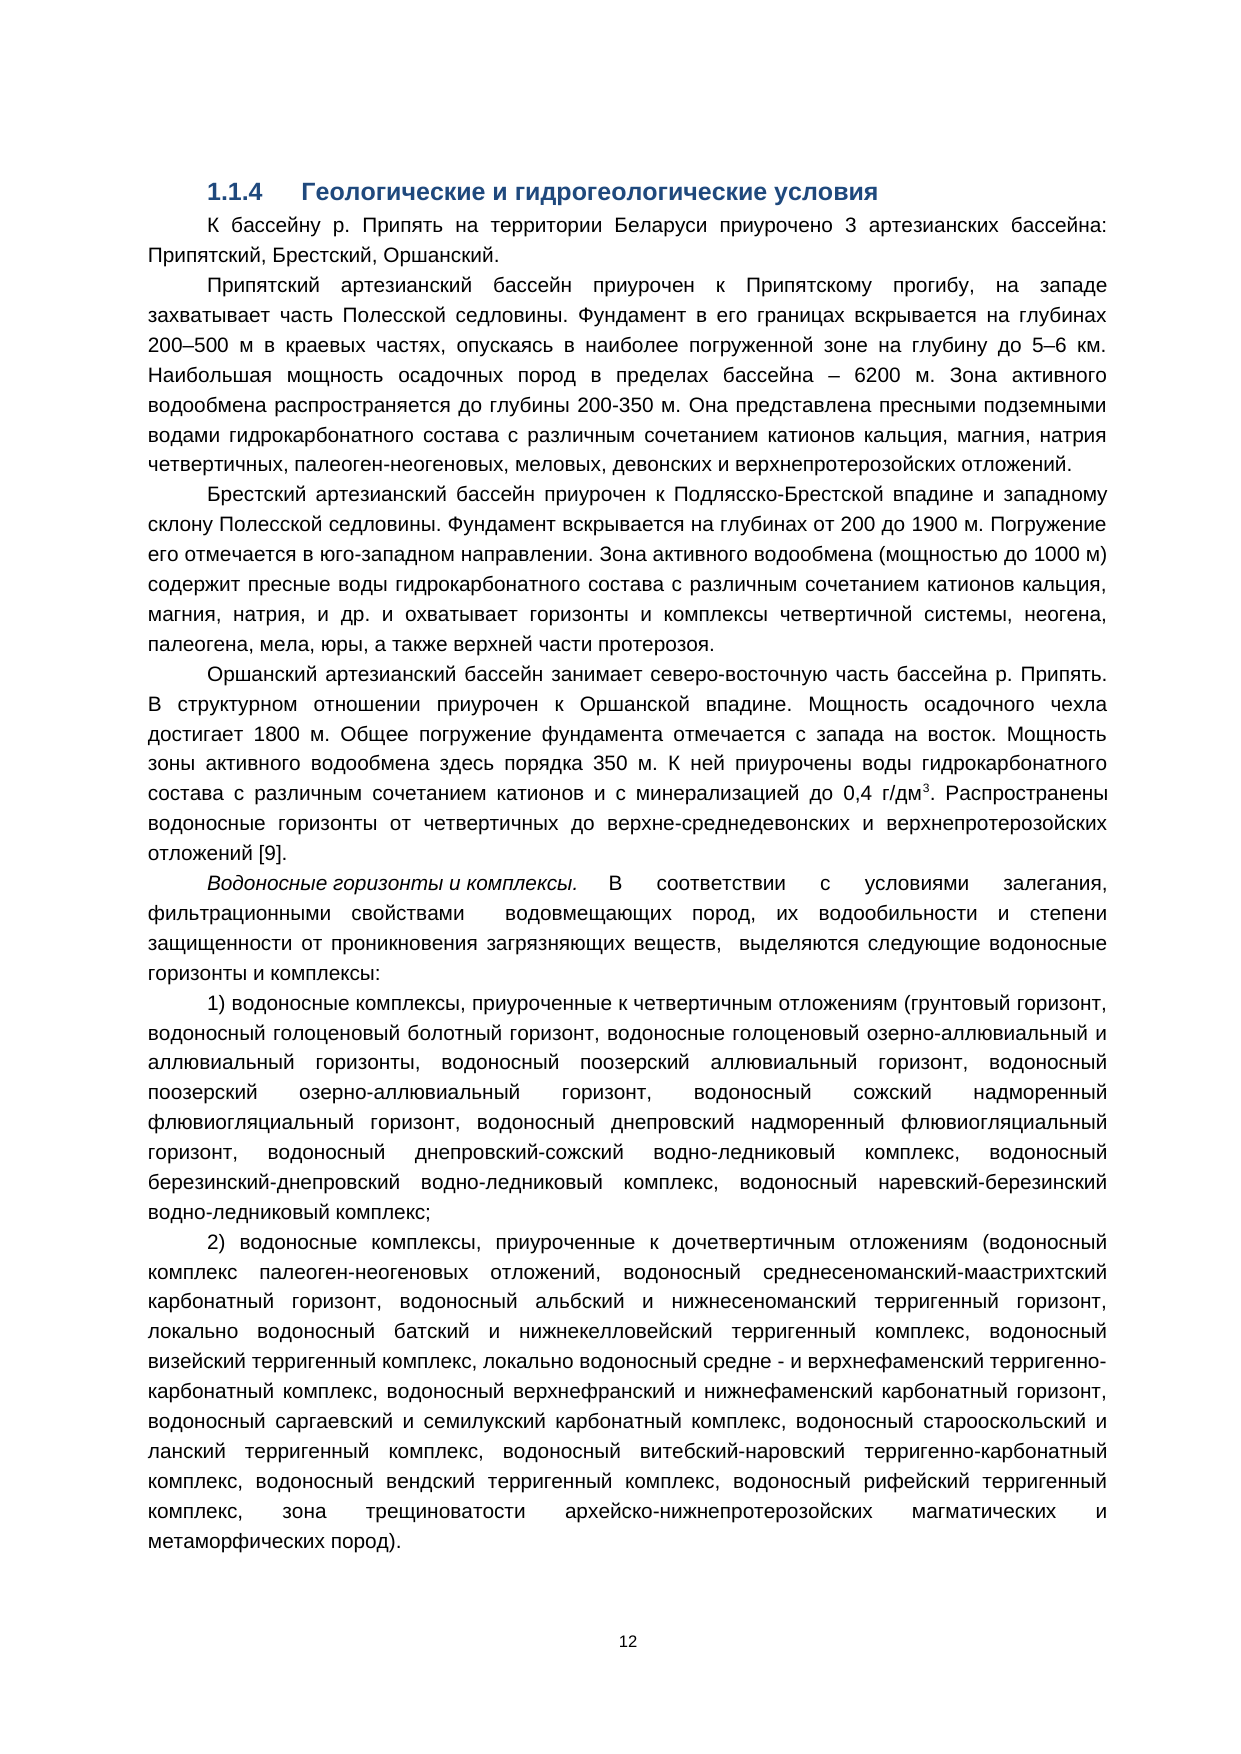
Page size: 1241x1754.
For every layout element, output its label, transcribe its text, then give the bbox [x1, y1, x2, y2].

text Припятский артезианский бассейн приурочен к Припятскому прогибу, на западе захватывает часть Полесской седловины. Фундамент в его границах вскрывается на глубинах 200–500 м в краевых частях, опускаясь в наиболее погруженной зоне на глубину до 5–6 км. Наибольшая мощность осадочных пород в пределах бассейна – 6200 м. Зона активного водообмена распространяется до глубины 200-350 м. Она представлена пресными подземными водами гидрокарбонатного состава с различным сочетанием катионов кальция, магния, натрия четвертичных, палеоген-неогеновых, меловых, девонских и верхнепротерозойских отложений. [148, 273, 1108, 476]
text Оршанский артезианский бассейн занимает северо-восточную часть бассейна р. Припять. В структурном отношении приурочен к Оршанской впадине. Мощность осадочного чехла достигает 1800 м. Общее погружение фундамента отмечается с запада на восток. Мощность зоны активного водообмена здесь порядка 350 м. К ней приурочены воды гидрокарбонатного состава с различным сочетанием катионов и с минерализацией до 0,4 г/дм3. Распространены водоносные горизонты от четвертичных до верхне-среднедевонских и верхнепротерозойских отложений [9]. [148, 662, 1108, 865]
text Водоносные горизонты и комплексы. В соответствии с условиями залегания, фильтрационными свойствами водовмещающих пород, их водообильности и степени защищенности от проникновения загрязняющих веществ, выделяются следующие водоносные горизонты и комплексы: [148, 871, 1108, 984]
text Брестский артезианский бассейн приурочен к Подлясско-Брестской впадине и западному склону Полесской седловины. Фундамент вскрывается на глубинах от 200 до 1900 м. Погружение его отмечается в юго-западном направлении. Зона активного водообмена (мощностью до 1000 м) содержит пресные воды гидрокарбонатного состава с различным сочетанием катионов кальция, магния, натрия, и др. и охватывает горизонты и комплексы четвертичной системы, неогена, палеогена, мела, юры, а также верхней части протерозоя. [148, 482, 1108, 656]
text 2) водоносные комплексы, приуроченные к дочетвертичным отложениям (водоносный комплекс палеоген-неогеновых отложений, водоносный среднесеноманский-маастрихтский карбонатный горизонт, водоносный альбский и нижнесеноманский терригенный горизонт, локально водоносный батский и нижнекелловейский терригенный комплекс, водоносный визейский терригенный комплекс, локально водоносный средне - и верхнефаменский терригенно-карбонатный комплекс, водоносный верхнефранский и нижнефаменский карбонатный горизонт, водоносный саргаевский и семилукский карбонатный комплекс, водоносный старооскольский и ланский терригенный комплекс, водоносный витебский-наровский терригенно-карбонатный комплекс, водоносный вендский терригенный комплекс, водоносный рифейский терригенный комплекс, зона трещиноватости архейско-нижнепротерозойских магматических и метаморфических пород). [148, 1229, 1108, 1552]
text 1) водоносные комплексы, приуроченные к четвертичным отложениям (грунтовый горизонт, водоносный голоценовый болотный горизонт, водоносные голоценовый озерно-аллювиальный и аллювиальный горизонты, водоносный поозерский аллювиальный горизонт, водоносный поозерский озерно-аллювиальный горизонт, водоносный сожский надморенный флювиогляциальный горизонт, водоносный днепровский надморенный флювиогляциальный горизонт, водоносный днепровский-сожский водно-ледниковый комплекс, водоносный березинский-днепровский водно-ледниковый комплекс, водоносный наревский-березинский водно-ледниковый комплекс; [148, 990, 1108, 1224]
text К бассейну р. Припять на территории Беларуси приурочено 3 артезианских бассейна: Припятский, Брестский, Оршанский. [148, 213, 1108, 267]
subtitle Геологические и гидрогеологические условия [148, 177, 1108, 206]
